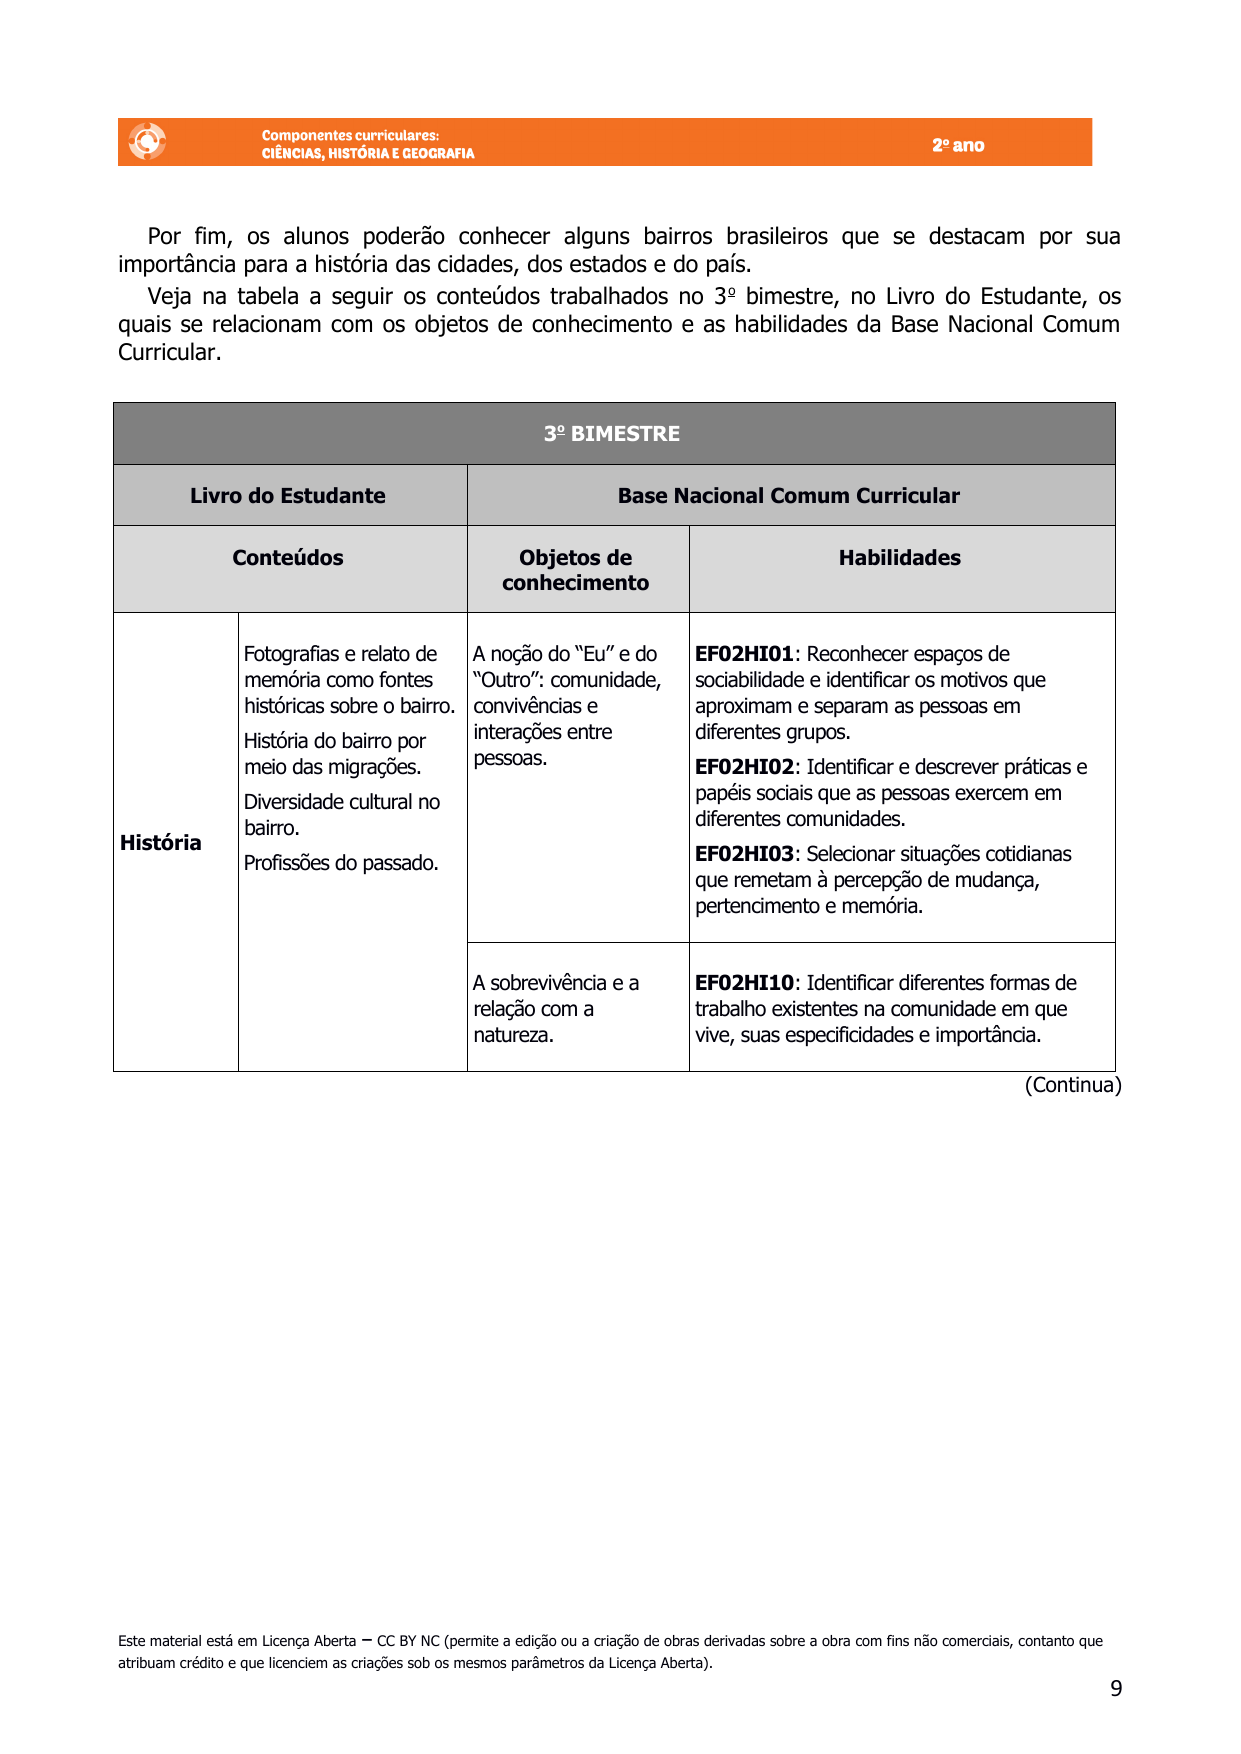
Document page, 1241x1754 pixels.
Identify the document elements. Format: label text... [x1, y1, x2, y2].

table_cell História [114, 613, 238, 1071]
table_cell Fotografias e relato de memória como fontes históricas sobre o bairro. História do bairro por meio das migrações. Diversidade cultural no bairro. Profissões do passado. [239, 613, 467, 1071]
table_cell Habilidades [690, 526, 1115, 612]
table_cell EF02HI01: Reconhecer espaços de sociabilidade e identificar os motivos que aproximam e separam as pessoas em diferentes grupos. EF02HI02: Identificar e descrever práticas e papéis sociais que as pessoas exercem em diferentes comunidades. EF02HI03: Selecionar situações cotidianas que remetam à percepção de mudança, pertencimento e memória. [690, 613, 1115, 942]
table_cell Conteúdos [114, 526, 467, 612]
picture [118, 118, 1093, 166]
text (Continua) [118, 1072, 1122, 1097]
text Veja na tabela a seguir os conteúdos trabalhados no 3o bimestre, no Livro do Estudante, os quais se relacionam com os objetos de conhecimento e as habilidades da Base Nacional Comum Curricular. [118, 282, 1122, 365]
table_cell Base Nacional Comum Curricular [468, 465, 1115, 525]
table_cell A noção do “Eu” e do “Outro”: comunidade, convivências e interações entre pessoas. [468, 613, 689, 942]
table_cell EF02HI10: Identificar diferentes formas de trabalho existentes na comunidade em que vive, suas especificidades e importância. [690, 943, 1115, 1071]
text Por fim, os alunos poderão conhecer alguns bairros brasileiros que se destacam por sua importância para a história das cidades, dos estados e do país. [118, 222, 1122, 277]
table_cell Objetos de conhecimento [468, 526, 689, 612]
table_header 3o BIMESTRE [114, 403, 1115, 464]
table_cell A sobrevivência e a relação com a natureza. [468, 943, 689, 1071]
table_cell Livro do Estudante [114, 465, 467, 525]
